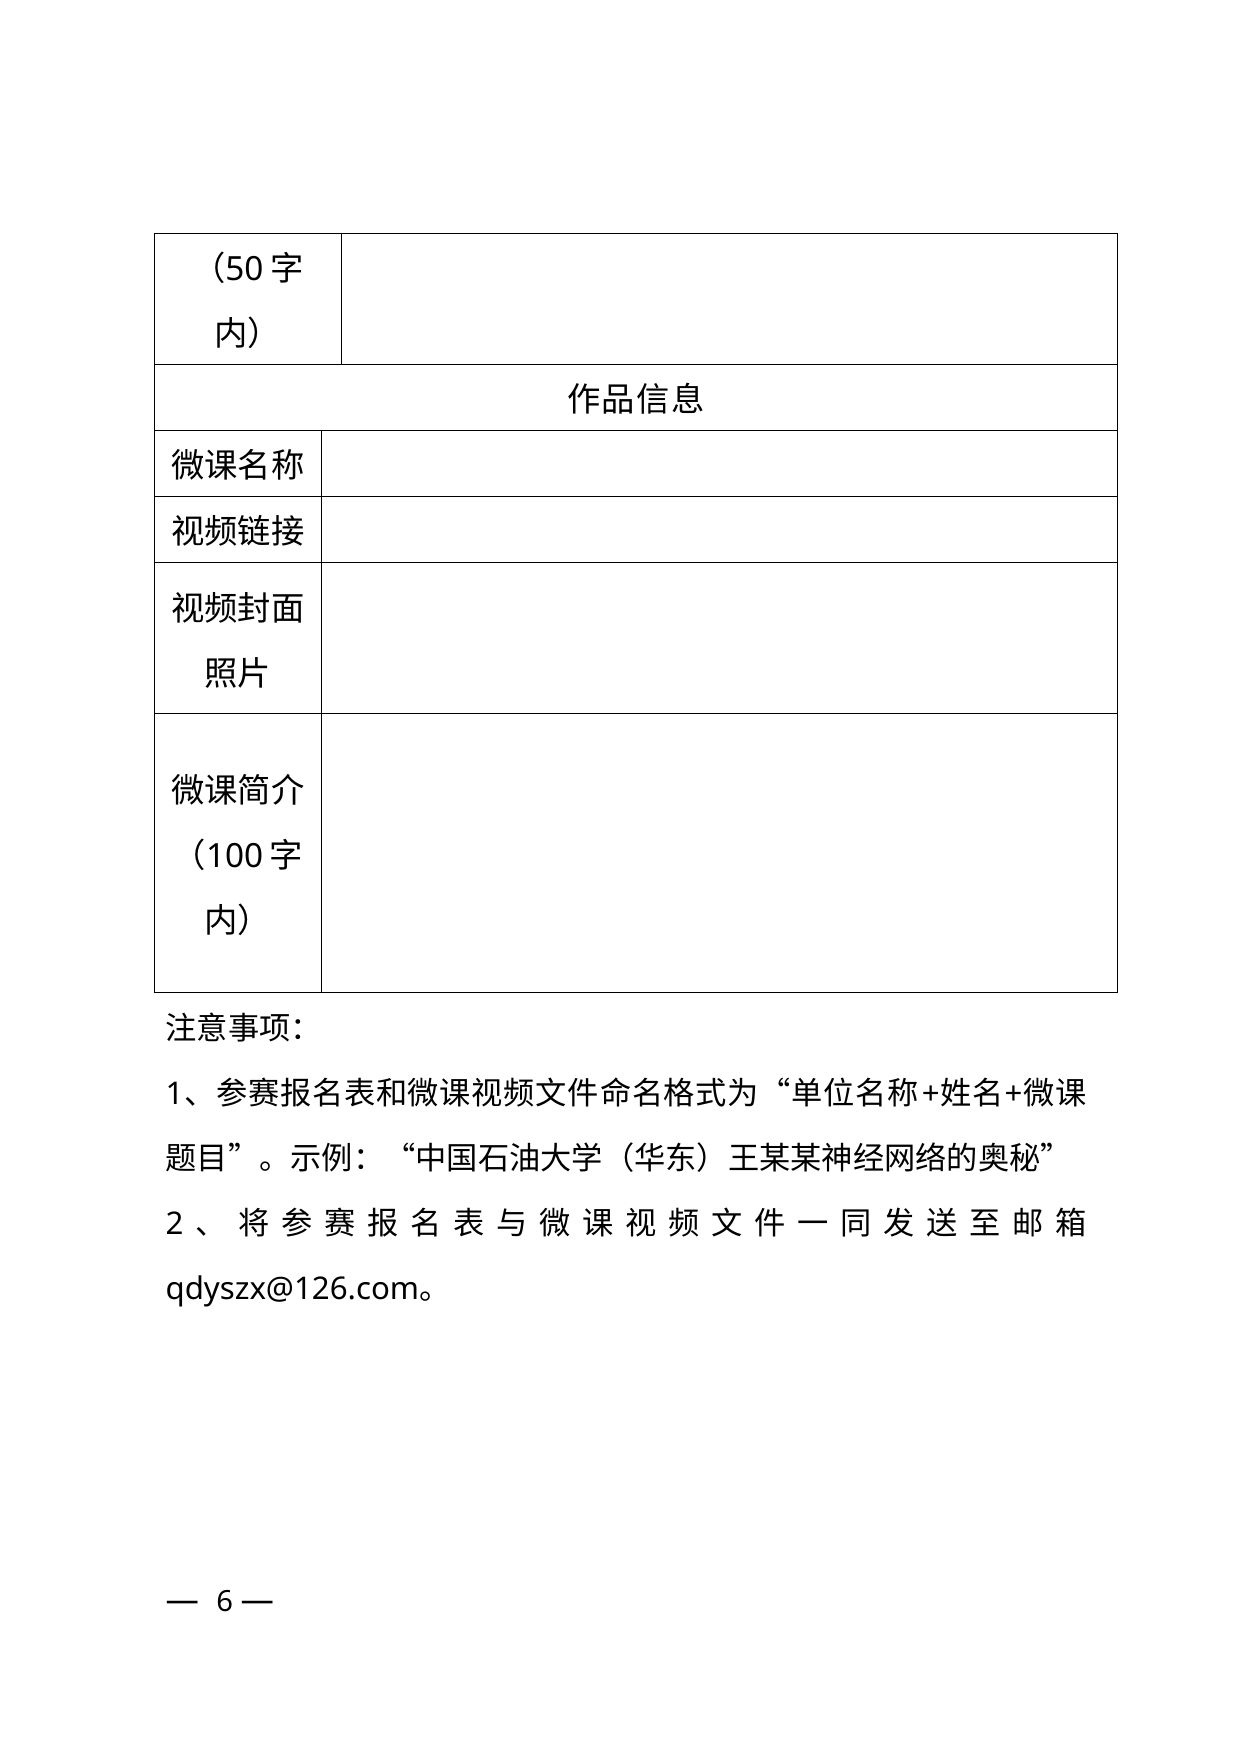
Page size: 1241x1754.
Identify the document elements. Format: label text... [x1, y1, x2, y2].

table_cell 作品信息 [155, 365, 1117, 430]
text 注意事项： [165, 993, 1087, 1058]
table_cell 微课简介（100字内） [155, 714, 321, 992]
table_cell 个人简介（50字内） [155, 234, 341, 364]
table_cell 视频封面 照片 [155, 563, 321, 713]
table_cell [342, 234, 1117, 364]
table_cell [322, 563, 1117, 713]
table_cell 微课名称 [155, 431, 321, 496]
text 2、将参赛报名表与微课视频文件一同发送至邮箱qdyszx@126.com。 [165, 1188, 1087, 1318]
table_cell [322, 431, 1117, 496]
table_cell [322, 497, 1117, 562]
table_cell [322, 714, 1117, 992]
table_cell 视频链接 [155, 497, 321, 562]
text 1、参赛报名表和微课视频文件命名格式为“单位名称+姓名+微课题目”。示例：“中国石油大学（华东）王某某神经网络的奥秘” [165, 1058, 1087, 1188]
